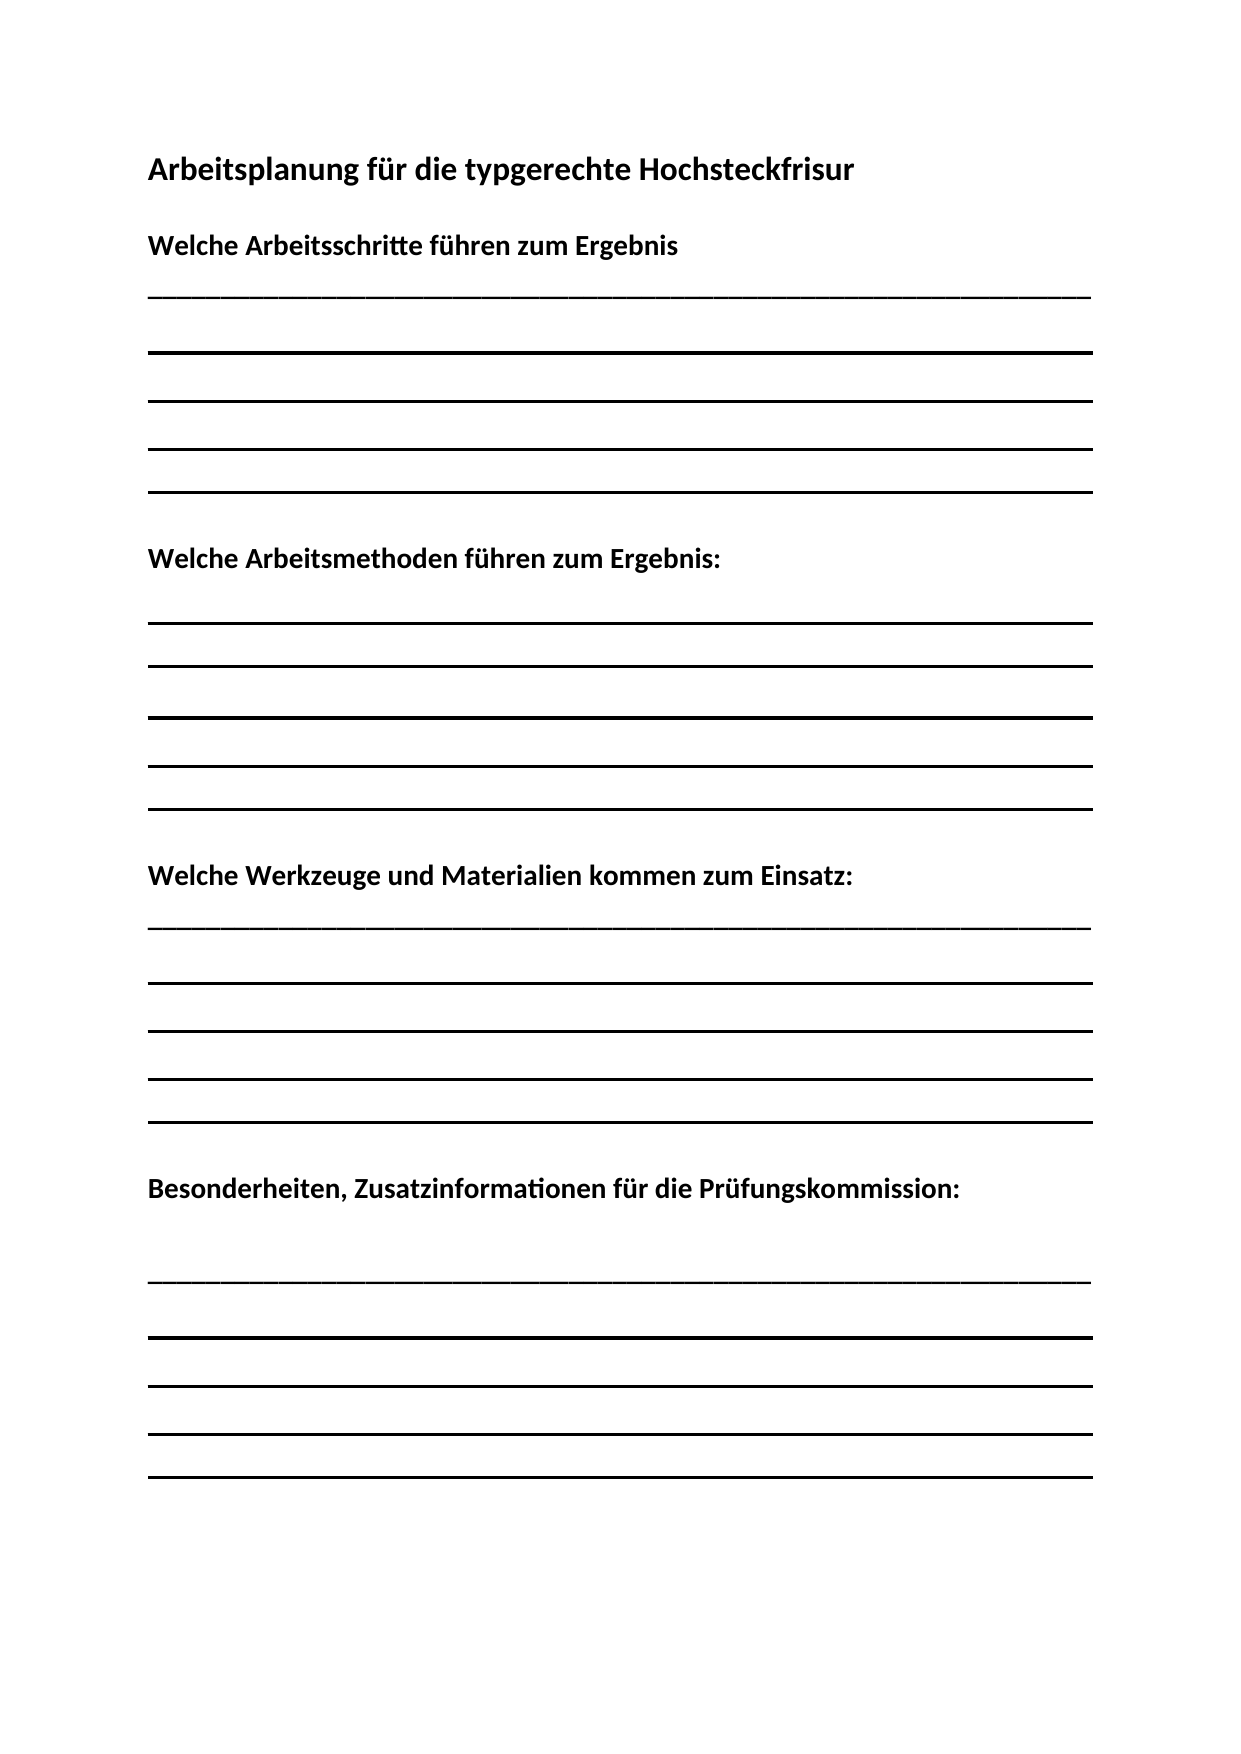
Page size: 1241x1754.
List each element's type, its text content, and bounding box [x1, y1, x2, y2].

text Arbeitsplanung für die typgerechte Hochsteckfrisur [148, 148, 1093, 188]
text Welche Arbeitsmethoden führen zum Ergebnis: [148, 540, 1093, 576]
text Welche Werkzeuge und Materialien kommen zum Einsatz: [148, 857, 1093, 893]
text Besonderheiten, Zusatzinformationen für die Prüfungskommission: [148, 1171, 1093, 1206]
text _________________________________________________________________ [148, 267, 1093, 303]
text Welche Arbeitsschritte führen zum Ergebnis [148, 227, 1093, 262]
text _________________________________________________________________ [148, 1252, 1093, 1288]
text _________________________________________________________________ [148, 898, 1093, 933]
